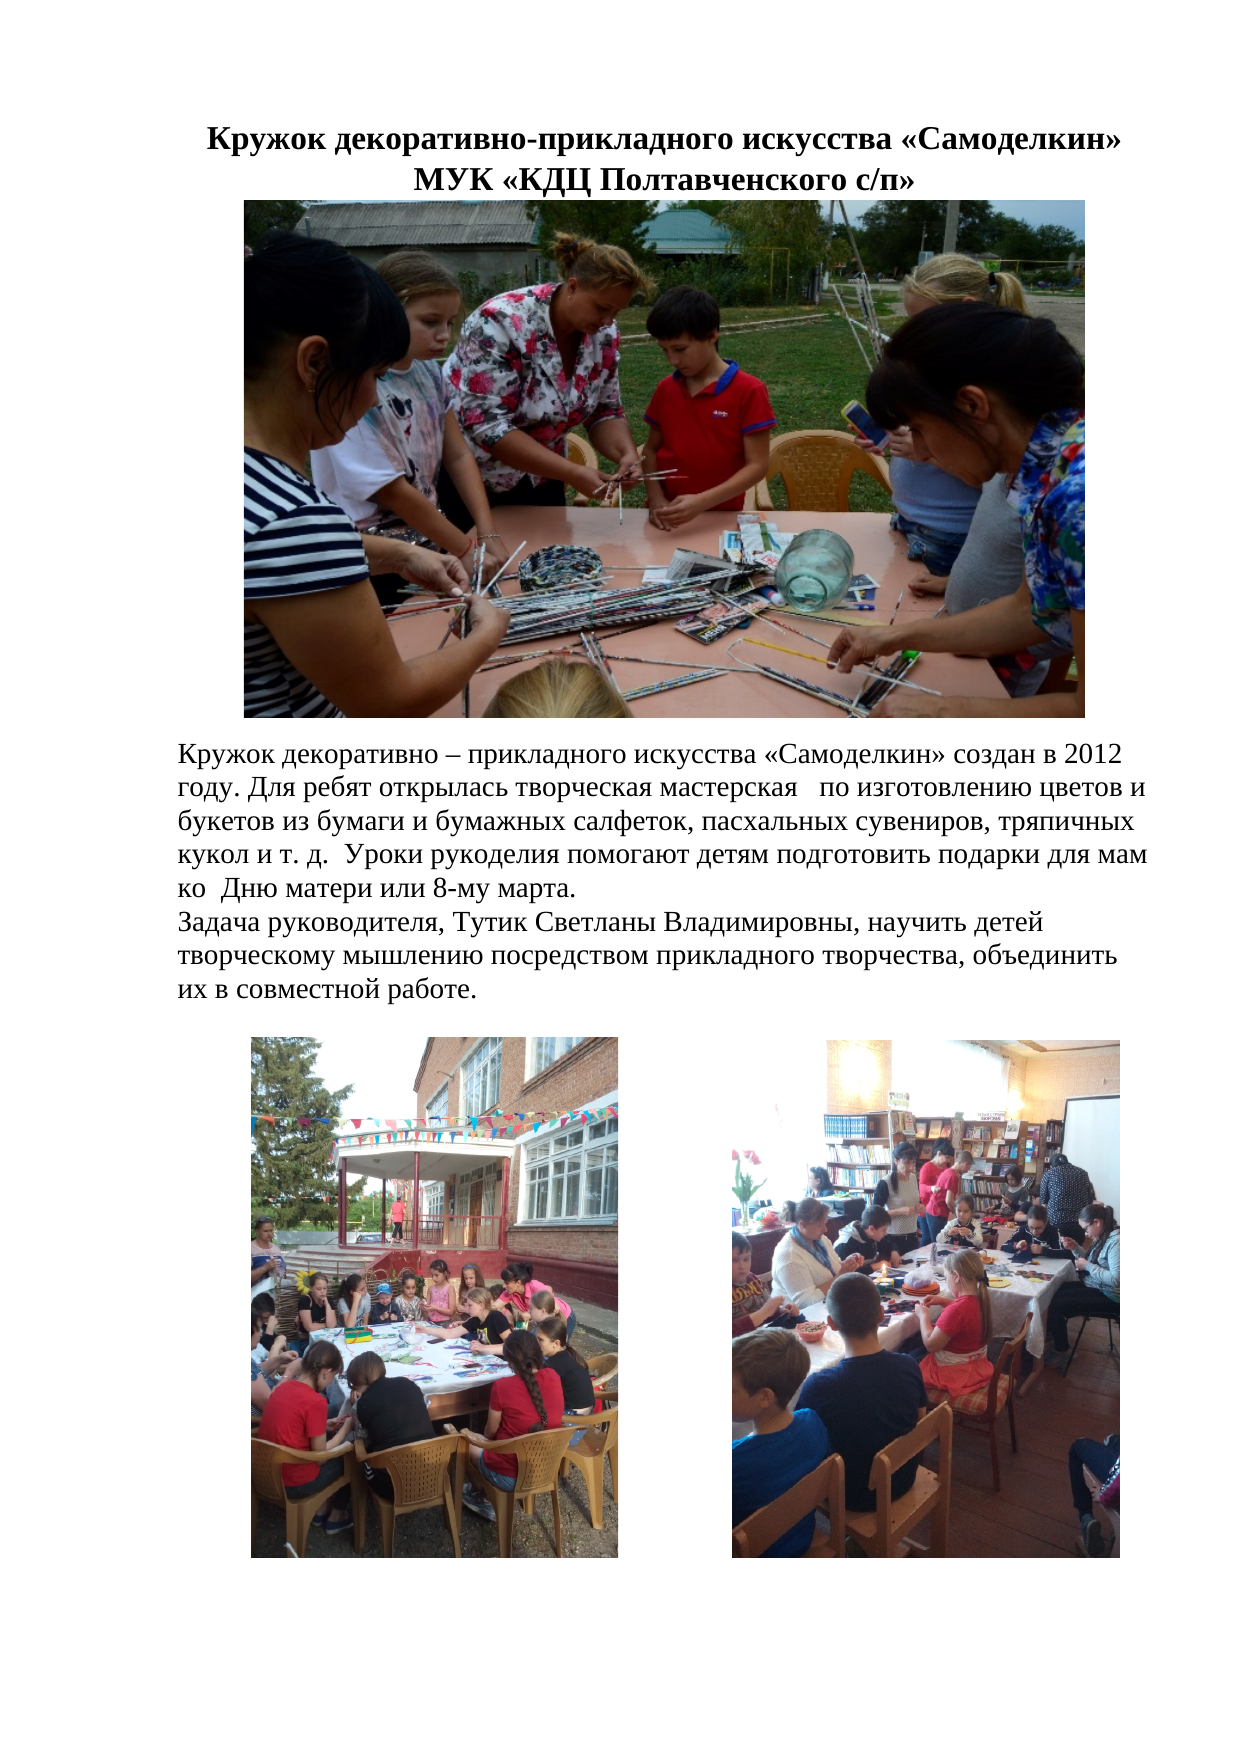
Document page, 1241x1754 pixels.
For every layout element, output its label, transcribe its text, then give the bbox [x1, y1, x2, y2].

text Кружок декоративно – прикладного искусства «Самоделкин» создан в 2012 году. Для ребят открылась творческая мастерская по изготовлению цветов и букетов из бумаги и бумажных салфеток, пасхальных сувениров, тряпичных кукол и т. д. Уроки рукоделия помогают детям подготовить подарки для мам ко Дню матери или 8-му марта. [177, 736, 1152, 904]
picture [251, 1037, 619, 1558]
picture [732, 1040, 1120, 1558]
text Задача руководителя, Тутик Светланы Владимировны, научить детей творческому мышлению посредством прикладного творчества, объединить их в совместной работе. [177, 904, 1152, 1004]
picture [243, 200, 1085, 718]
